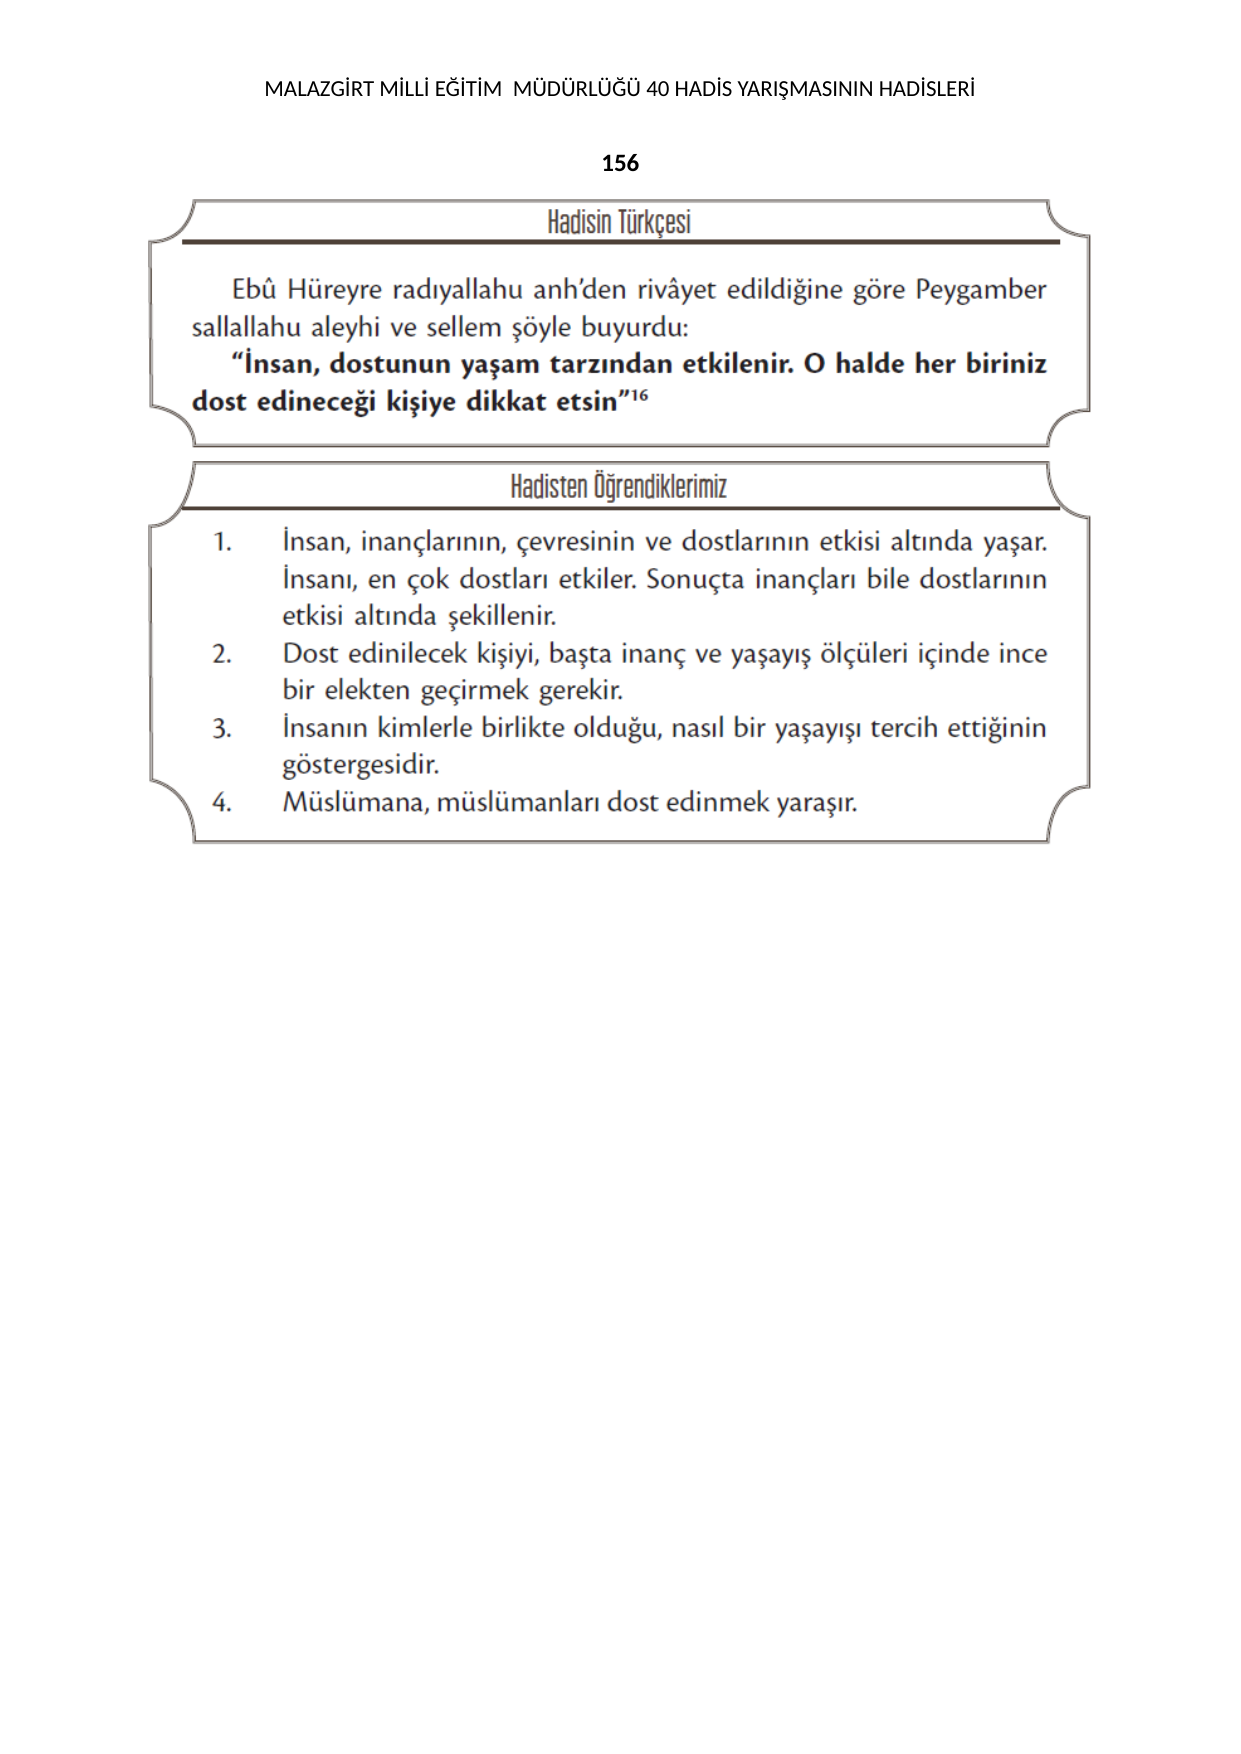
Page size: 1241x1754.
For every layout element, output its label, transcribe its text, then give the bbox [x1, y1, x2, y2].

picture [147, 198, 1093, 848]
